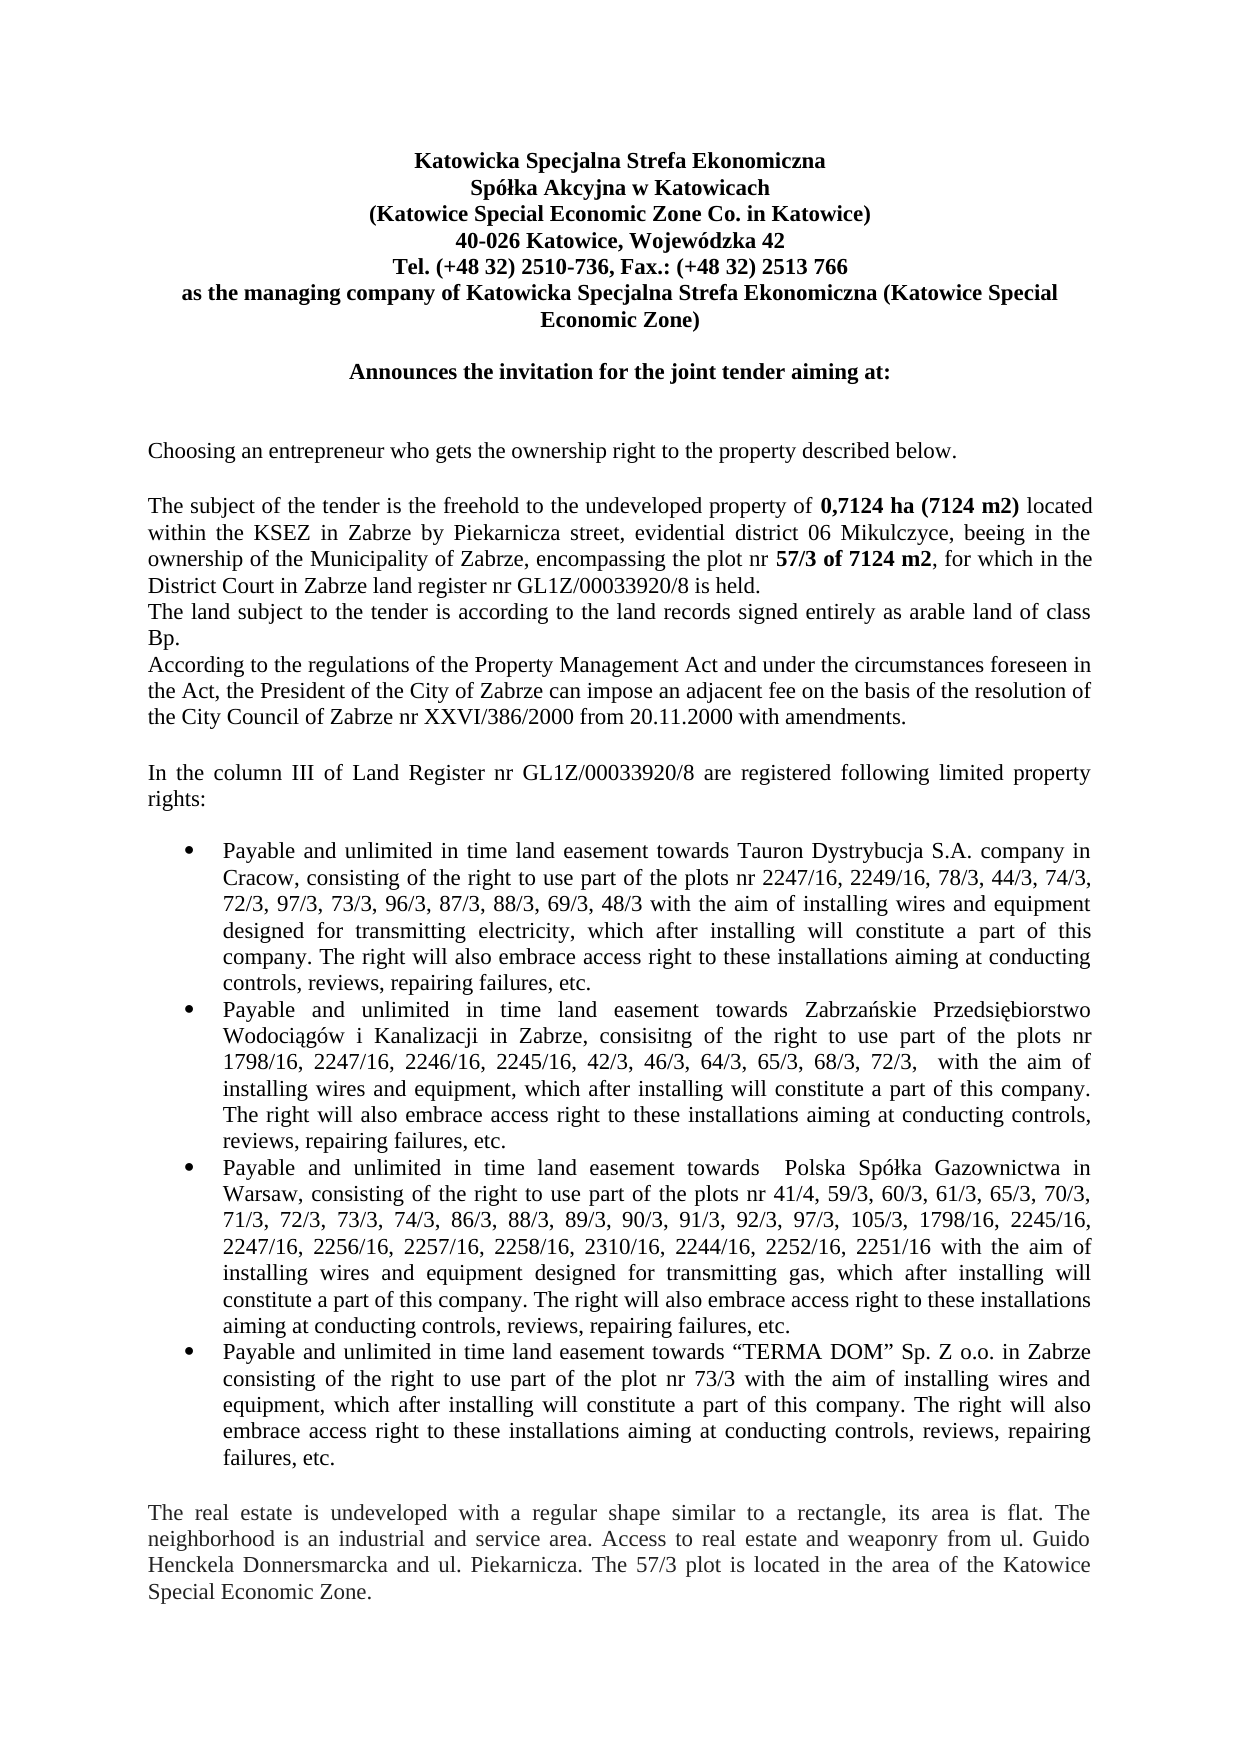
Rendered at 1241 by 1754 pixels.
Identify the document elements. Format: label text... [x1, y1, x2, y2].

text Choosing an entrepreneur who gets the ownership right to the property described below. [148, 437, 1093, 464]
text Spółka Akcyjna w Katowicach [148, 174, 1093, 200]
list Payable and unlimited in time land easement towards “TERMA DOM” Sp. Z o.o. in Zabrze consisting of the right to use part of the plot nr 73/3 with the aim of installing wires and equipment, which after installing will constitute a part of this company. The right will also embrace access right to these installations aiming at conducting controls, reviews, repairing failures, etc. [185, 1338, 1093, 1470]
text Tel. (+48 32) 2510-736, Fax.: (+48 32) 2513 766 [148, 253, 1093, 279]
text In the column III of Land Register nr GL1Z/00033920/8 are registered following limited property rights: [148, 758, 1093, 811]
text 40-026 Katowice, Wojewódzka 42 [148, 227, 1093, 253]
list Payable and unlimited in time land easement towards Tauron Dystrybucja S.A. company in Cracow, consisting of the right to use part of the plots nr 2247/16, 2249/16, 78/3, 44/3, 74/3, 72/3, 97/3, 73/3, 96/3, 87/3, 88/3, 69/3, 48/3 with the aim of installing wires and equipment designed for transmitting electricity, which after installing will constitute a part of this company. The right will also embrace access right to these installations aiming at conducting controls, reviews, repairing failures, etc. [185, 838, 1093, 996]
list Payable and unlimited in time land easement towards Polska Spółka Gazownictwa in Warsaw, consisting of the right to use part of the plots nr 41/4, 59/3, 60/3, 61/3, 65/3, 70/3, 71/3, 72/3, 73/3, 74/3, 86/3, 88/3, 89/3, 90/3, 91/3, 92/3, 97/3, 105/3, 1798/16, 2245/16, 2247/16, 2256/16, 2257/16, 2258/16, 2310/16, 2244/16, 2252/16, 2251/16 with the aim of installing wires and equipment designed for transmitting gas, which after installing will constitute a part of this company. The right will also embrace access right to these installations aiming at conducting controls, reviews, repairing failures, etc. [185, 1154, 1093, 1338]
text The land subject to the tender is according to the land records signed entirely as arable land of class Bp. [148, 598, 1093, 651]
text The subject of the tender is the freehold to the undeveloped property of 0,7124 ha (7124 m2) located within the KSEZ in Zabrze by Piekarnicza street, evidential district 06 Mikulczyce, beeing in the ownership of the Municipality of Zabrze, encompassing the plot nr 57/3 of 7124 m2, for which in the District Court in Zabrze land register nr GL1Z/00033920/8 is held. [148, 493, 1093, 598]
text Katowicka Specjalna Strefa Ekonomiczna [148, 148, 1093, 174]
text The real estate is undeveloped with a regular shape similar to a rectangle, its area is flat. The neighborhood is an industrial and service area. Access to real estate and weaponry from ul. Guido Henckela Donnersmarcka and ul. Piekarnicza. The 57/3 plot is located in the area of the Katowice Special Economic Zone. [148, 1499, 1093, 1604]
text According to the regulations of the Property Management Act and under the circumstances foreseen in the Act, the President of the City of Zabrze can impose an adjacent fee on the basis of the resolution of the City Council of Zabrze nr XXVI/386/2000 from 20.11.2000 with amendments. [148, 651, 1093, 730]
list Payable and unlimited in time land easement towards Zabrzańskie Przedsiębiorstwo Wodociągów i Kanalizacji in Zabrze, consisitng of the right to use part of the plots nr 1798/16, 2247/16, 2246/16, 2245/16, 42/3, 46/3, 64/3, 65/3, 68/3, 72/3, with the aim of installing wires and equipment, which after installing will constitute a part of this company. The right will also embrace access right to these installations aiming at conducting controls, reviews, repairing failures, etc. [185, 996, 1093, 1154]
text as the managing company of Katowicka Specjalna Strefa Ekonomiczna (Katowice Special Economic Zone) [148, 279, 1093, 332]
text Announces the invitation for the joint tender aiming at: [148, 358, 1093, 385]
text (Katowice Special Economic Zone Co. in Katowice) [148, 200, 1093, 227]
